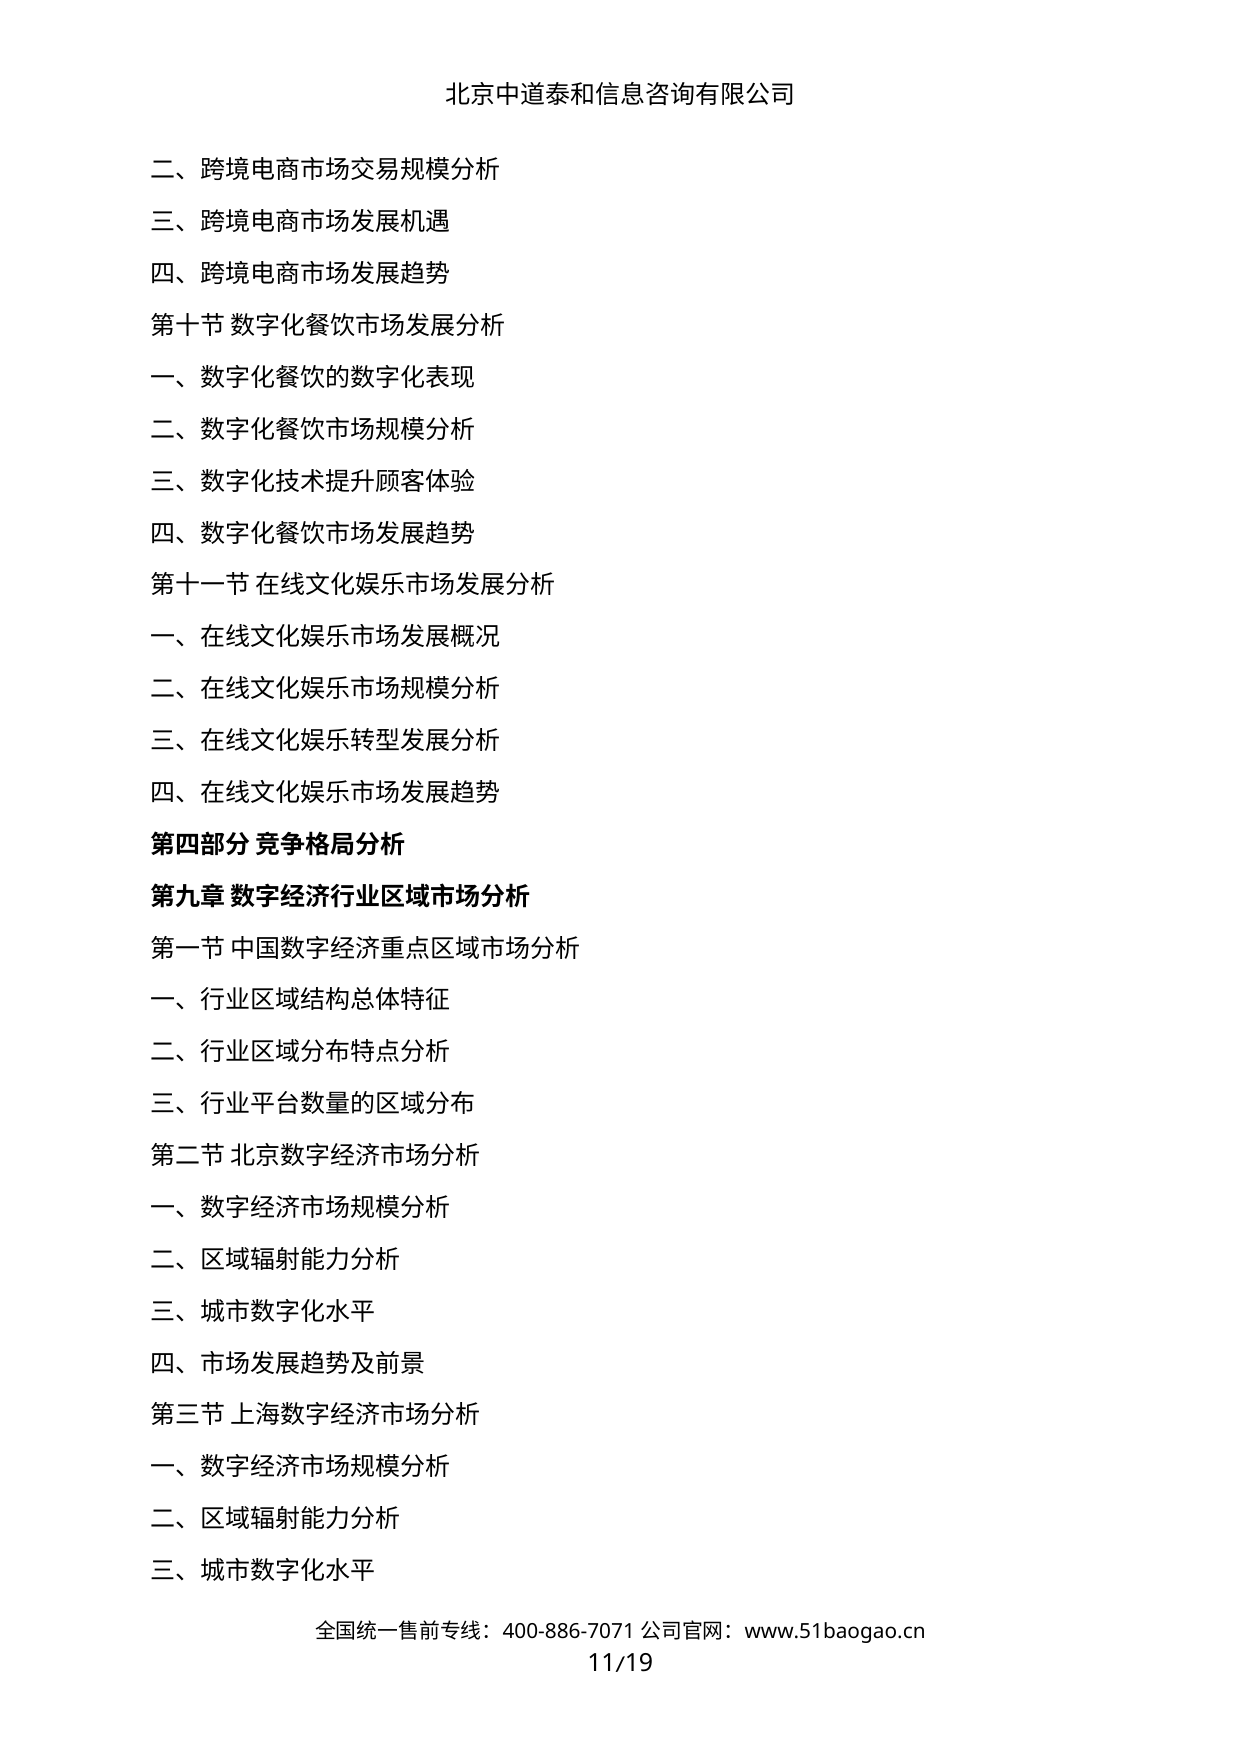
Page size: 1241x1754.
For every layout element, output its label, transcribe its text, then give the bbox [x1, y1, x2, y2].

text 三、在线文化娱乐转型发展分析 [150, 721, 1090, 757]
text 四、市场发展趋势及前景 [150, 1343, 1090, 1379]
text 二、在线文化娱乐市场规模分析 [150, 669, 1090, 705]
text 第十一节 在线文化娱乐市场发展分析 [150, 565, 1090, 601]
text 一、行业区域结构总体特征 [150, 980, 1090, 1016]
text 第三节 上海数字经济市场分析 [150, 1395, 1090, 1431]
text 四、跨境电商市场发展趋势 [150, 254, 1090, 290]
text 三、城市数字化水平 [150, 1291, 1090, 1327]
text 二、区域辐射能力分析 [150, 1239, 1090, 1276]
text 二、数字化餐饮市场规模分析 [150, 409, 1090, 446]
text 二、行业区域分布特点分析 [150, 1032, 1090, 1068]
text 一、数字经济市场规模分析 [150, 1187, 1090, 1224]
text 三、行业平台数量的区域分布 [150, 1084, 1090, 1120]
text 一、数字化餐饮的数字化表现 [150, 357, 1090, 394]
text 第九章 数字经济行业区域市场分析 [150, 876, 1090, 912]
text 三、城市数字化水平 [150, 1551, 1090, 1587]
text 二、区域辐射能力分析 [150, 1499, 1090, 1535]
text 第四部分 竞争格局分析 [150, 824, 1090, 861]
text 二、跨境电商市场交易规模分析 [150, 150, 1090, 186]
text 第十节 数字化餐饮市场发展分析 [150, 306, 1090, 342]
text 三、跨境电商市场发展机遇 [150, 202, 1090, 238]
text 三、数字化技术提升顾客体验 [150, 461, 1090, 497]
text 四、在线文化娱乐市场发展趋势 [150, 772, 1090, 809]
text 四、数字化餐饮市场发展趋势 [150, 513, 1090, 549]
text 一、数字经济市场规模分析 [150, 1447, 1090, 1483]
text 第一节 中国数字经济重点区域市场分析 [150, 928, 1090, 964]
text 一、在线文化娱乐市场发展概况 [150, 617, 1090, 653]
text 第二节 北京数字经济市场分析 [150, 1136, 1090, 1172]
